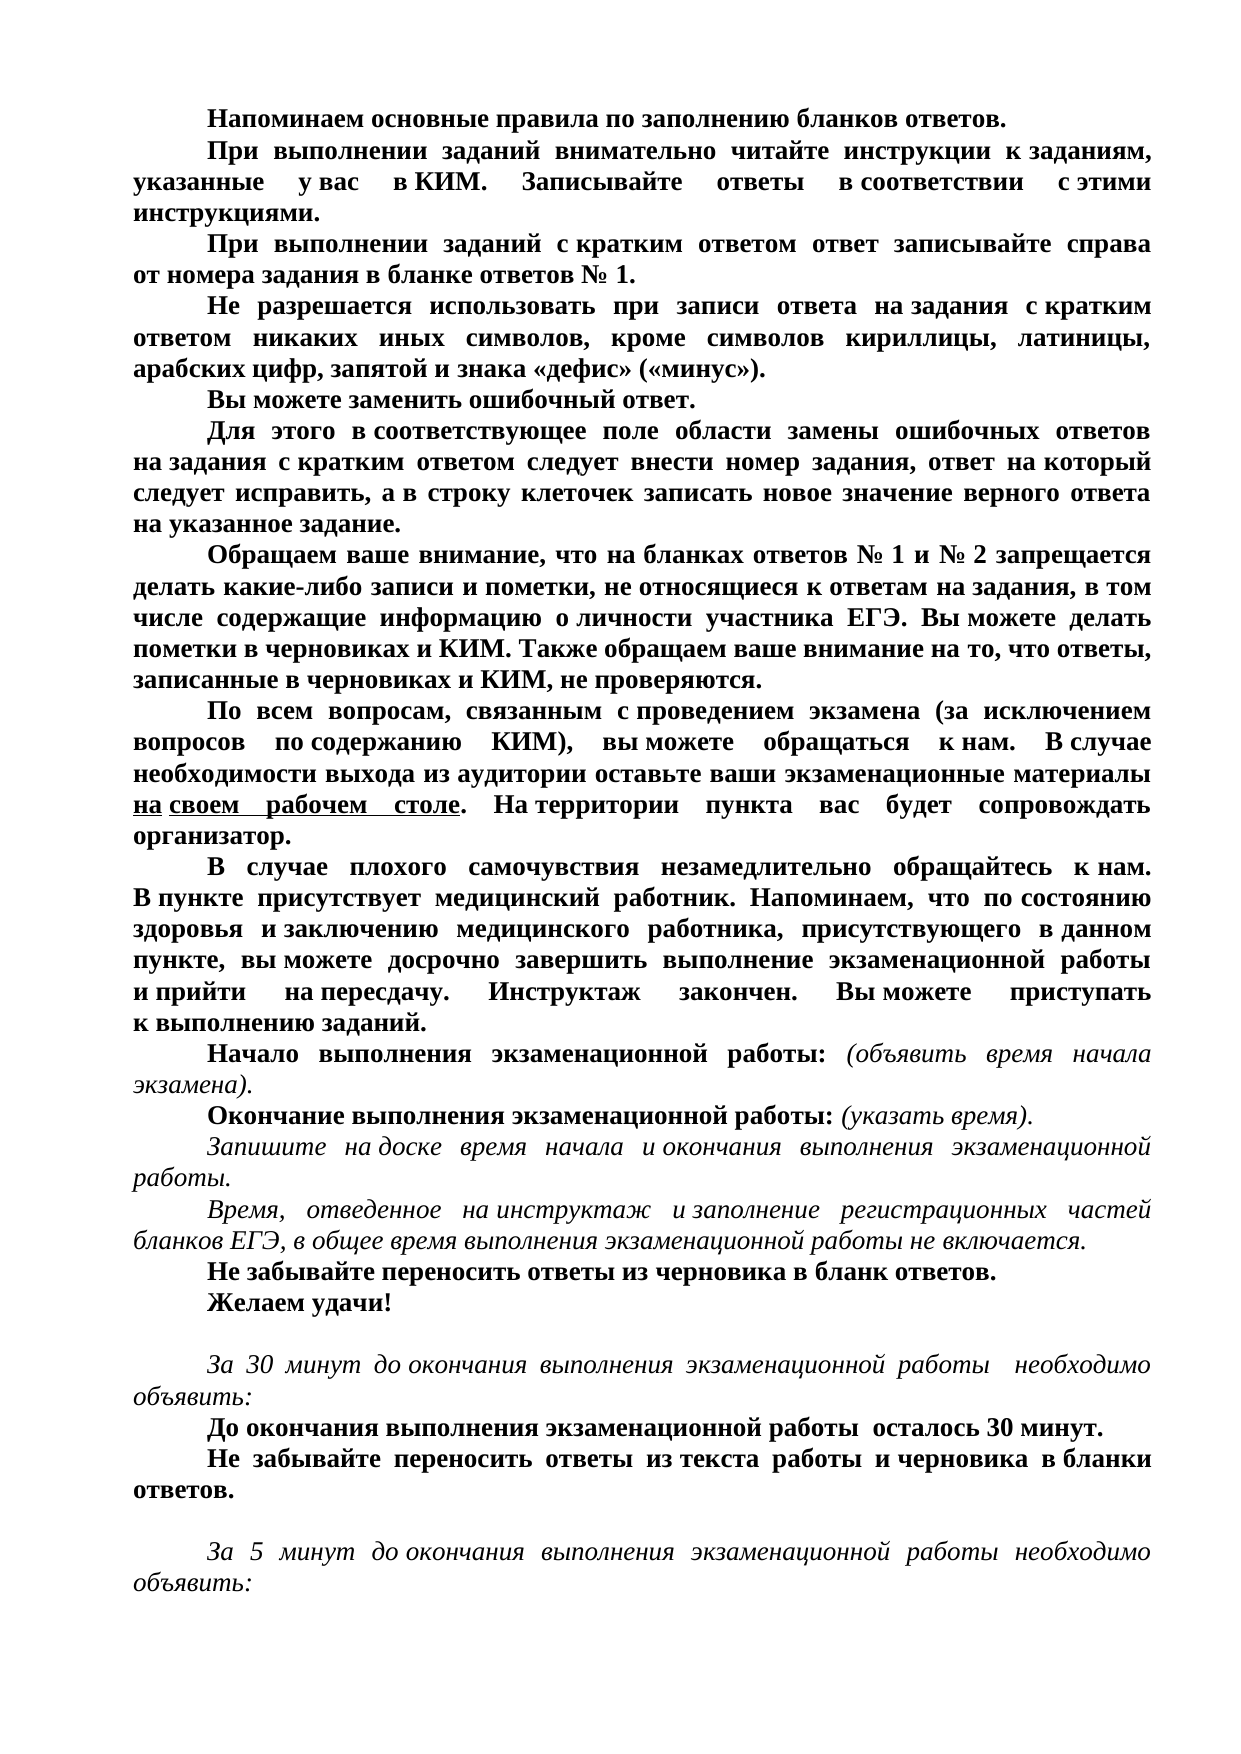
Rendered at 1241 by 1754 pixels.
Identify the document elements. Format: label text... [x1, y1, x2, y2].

text Запишите на доске время начала и окончания выполнения экзаменационной работы. [133, 1130, 1152, 1193]
text До окончания выполнения экзаменационной работы осталось 30 минут. [133, 1411, 1152, 1442]
text Для этого в соответствующее поле области замены ошибочных ответов на задания с кратким ответом следует внести номер задания, ответ на который следует исправить, а в строку клеточек записать новое значение верного ответа на указанное задание. [133, 414, 1152, 539]
text Не забывайте переносить ответы из черновика в бланк ответов. [133, 1255, 1152, 1286]
text Начало выполнения экзаменационной работы: (объявить время начала экзамена). [133, 1037, 1152, 1099]
text В случае плохого самочувствия незамедлительно обращайтесь к нам. В пункте присутствует медицинский работник. Напоминаем, что по состоянию здоровья и заключению медицинского работника, присутствующего в данном пункте, вы можете досрочно завершить выполнение экзаменационной работы и прийти на пересдачу. Инструктаж закончен. Вы можете приступать к выполнению заданий. [133, 850, 1152, 1037]
text При выполнении заданий с кратким ответом ответ записывайте справа от номера задания в бланке ответов № 1. [133, 227, 1152, 289]
text Окончание выполнения экзаменационной работы: (указать время). [133, 1099, 1152, 1130]
text Время, отведенное на инструктаж и заполнение регистрационных частей бланков ЕГЭ, в общее время выполнения экзаменационной работы не включается. [133, 1193, 1152, 1255]
text Не забывайте переносить ответы из текста работы и черновика в бланки ответов. [133, 1442, 1152, 1504]
text Вы можете заменить ошибочный ответ. [133, 383, 1152, 414]
text За 30 минут до окончания выполнения экзаменационной работы необходимо объявить: [133, 1348, 1152, 1411]
text Не разрешается использовать при записи ответа на задания с кратким ответом никаких иных символов, кроме символов кириллицы, латиницы, арабских цифр, запятой и знака «дефис» («минус»). [133, 289, 1152, 383]
text За 5 минут до окончания выполнения экзаменационной работы необходимо объявить: [133, 1535, 1152, 1598]
text При выполнении заданий внимательно читайте инструкции к заданиям, указанные у вас в КИМ. Записывайте ответы в соответствии с этими инструкциями. [133, 134, 1152, 227]
text Напоминаем основные правила по заполнению бланков ответов. [133, 103, 1152, 134]
text Желаем удачи! [133, 1286, 1152, 1317]
text По всем вопросам, связанным с проведением экзамена (за исключением вопросов по содержанию КИМ), вы можете обращаться к нам. В случае необходимости выхода из аудитории оставьте ваши экзаменационные материалы на своем рабочем столе. На территории пункта вас будет сопровождать организатор. [133, 694, 1152, 850]
text Обращаем ваше внимание, что на бланках ответов № 1 и № 2 запрещается делать какие-либо записи и пометки, не относящиеся к ответам на задания, в том числе содержащие информацию о личности участника ЕГЭ. Вы можете делать пометки в черновиках и КИМ. Также обращаем ваше внимание на то, что ответы, записанные в черновиках и КИМ, не проверяются. [133, 539, 1152, 694]
